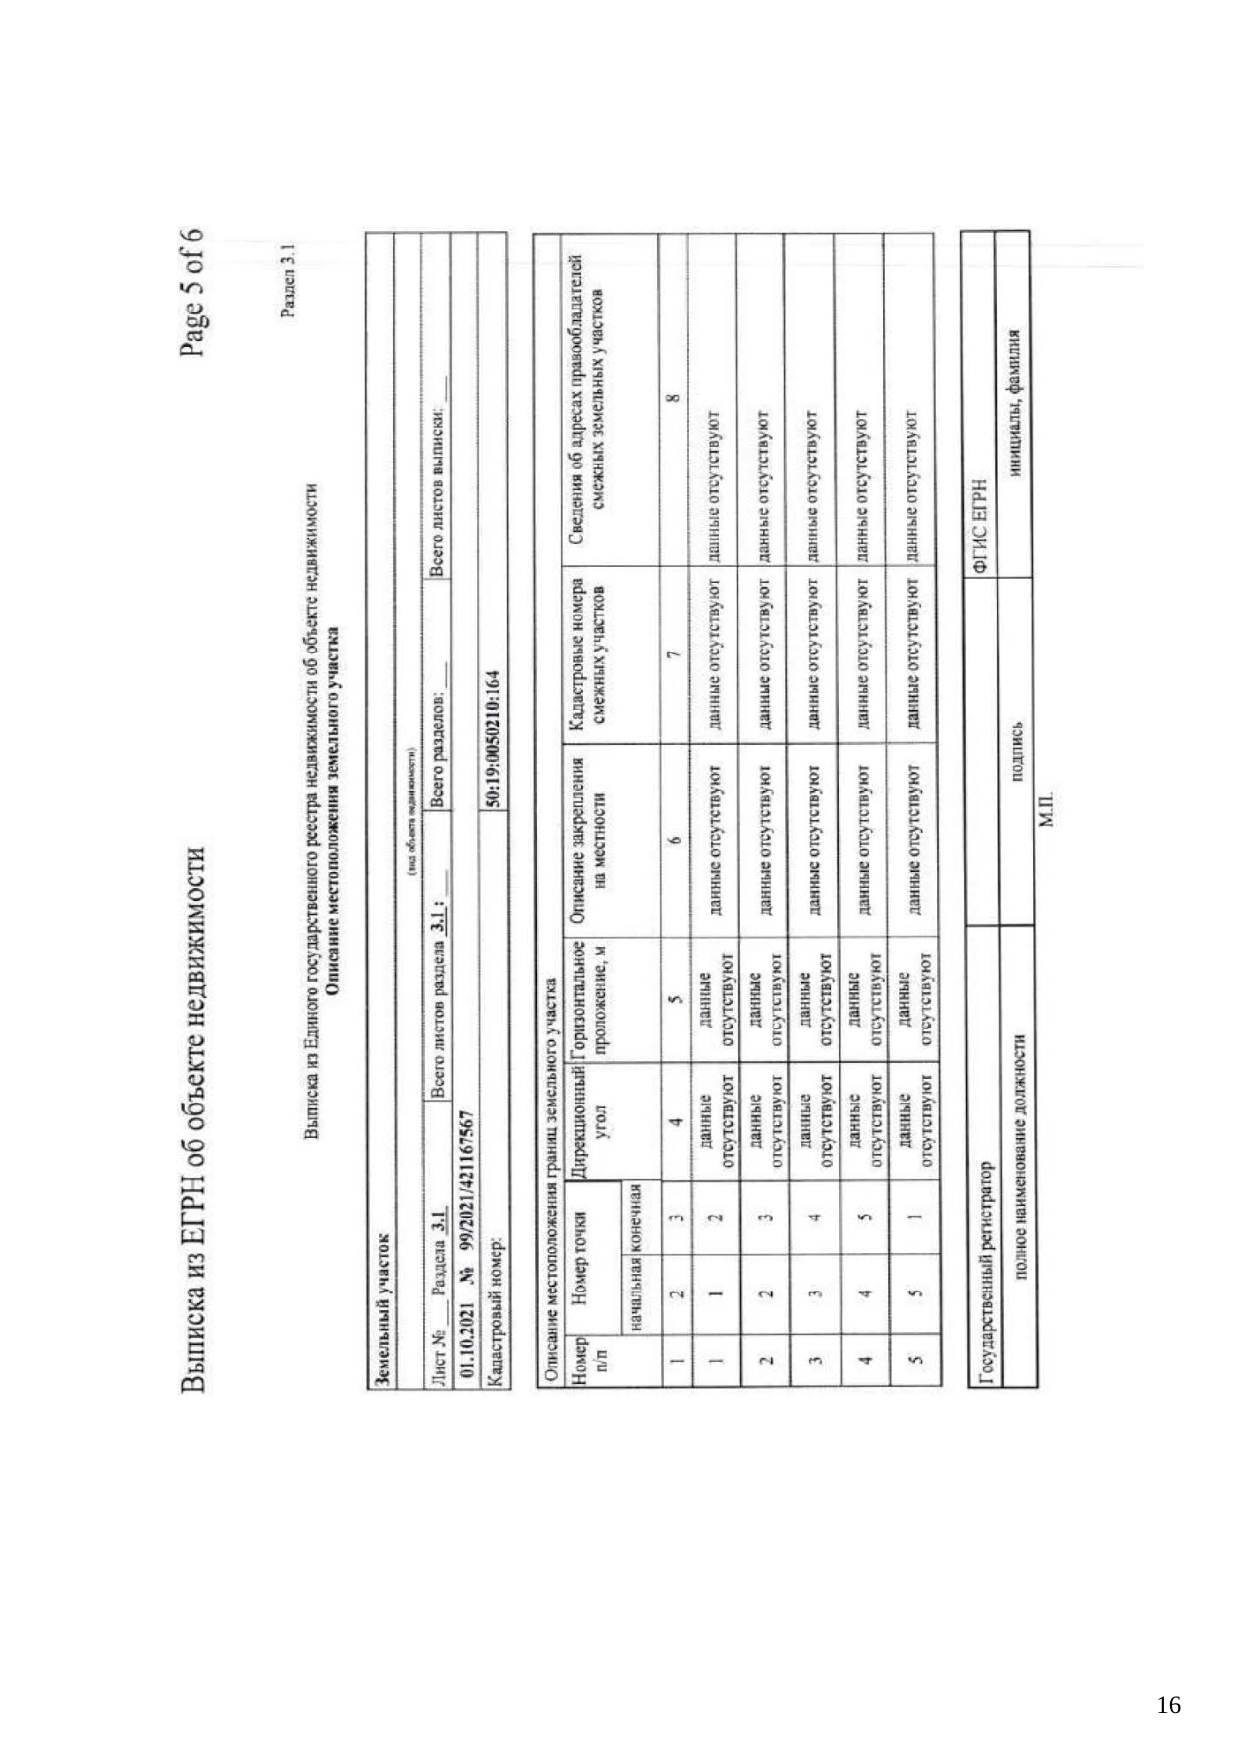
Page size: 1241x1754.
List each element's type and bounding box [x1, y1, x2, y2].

picture [143, 91, 1145, 1517]
